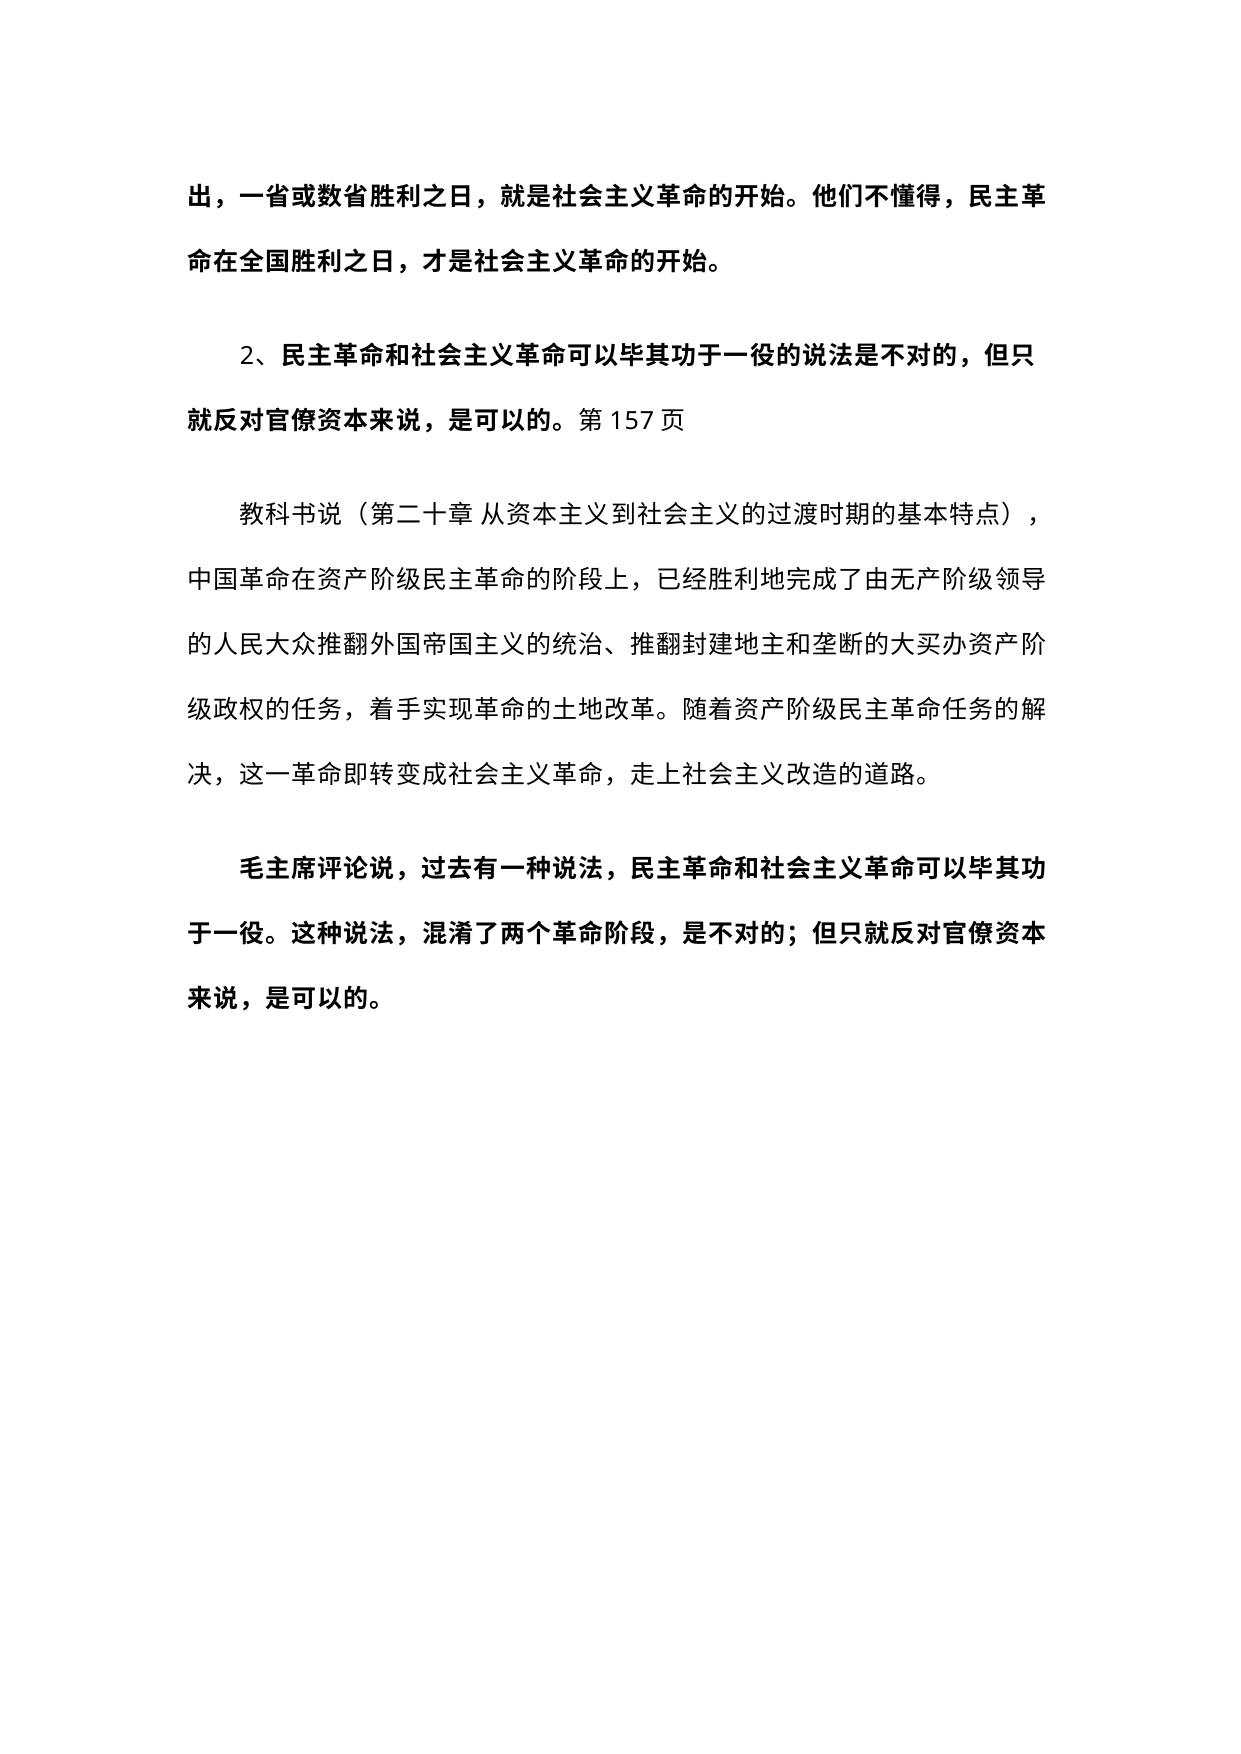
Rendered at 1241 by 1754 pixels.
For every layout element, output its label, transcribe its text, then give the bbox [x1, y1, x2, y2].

text 毛主席评论说，过去有一种说法，民主革命和社会主义革命可以毕其功于一役。这种说法，混淆了两个革命阶段，是不对的；但只就反对官僚资本来说，是可以的。 [187, 834, 1053, 1029]
text 2、民主革命和社会主义革命可以毕其功于一役的说法是不对的，但只就反对官僚资本来说，是可以的。第157页 [187, 321, 1053, 451]
text 教科书说（第二十章 从资本主义到社会主义的过渡时期的基本特点），中国革命在资产阶级民主革命的阶段上，已经胜利地完成了由无产阶级领导的人民大众推翻外国帝国主义的统治、推翻封建地主和垄断的大买办资产阶级政权的任务，着手实现革命的土地改革。随着资产阶级民主革命任务的解决，这一革命即转变成社会主义革命，走上社会主义改造的道路。 [187, 480, 1053, 805]
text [187, 162, 1053, 292]
